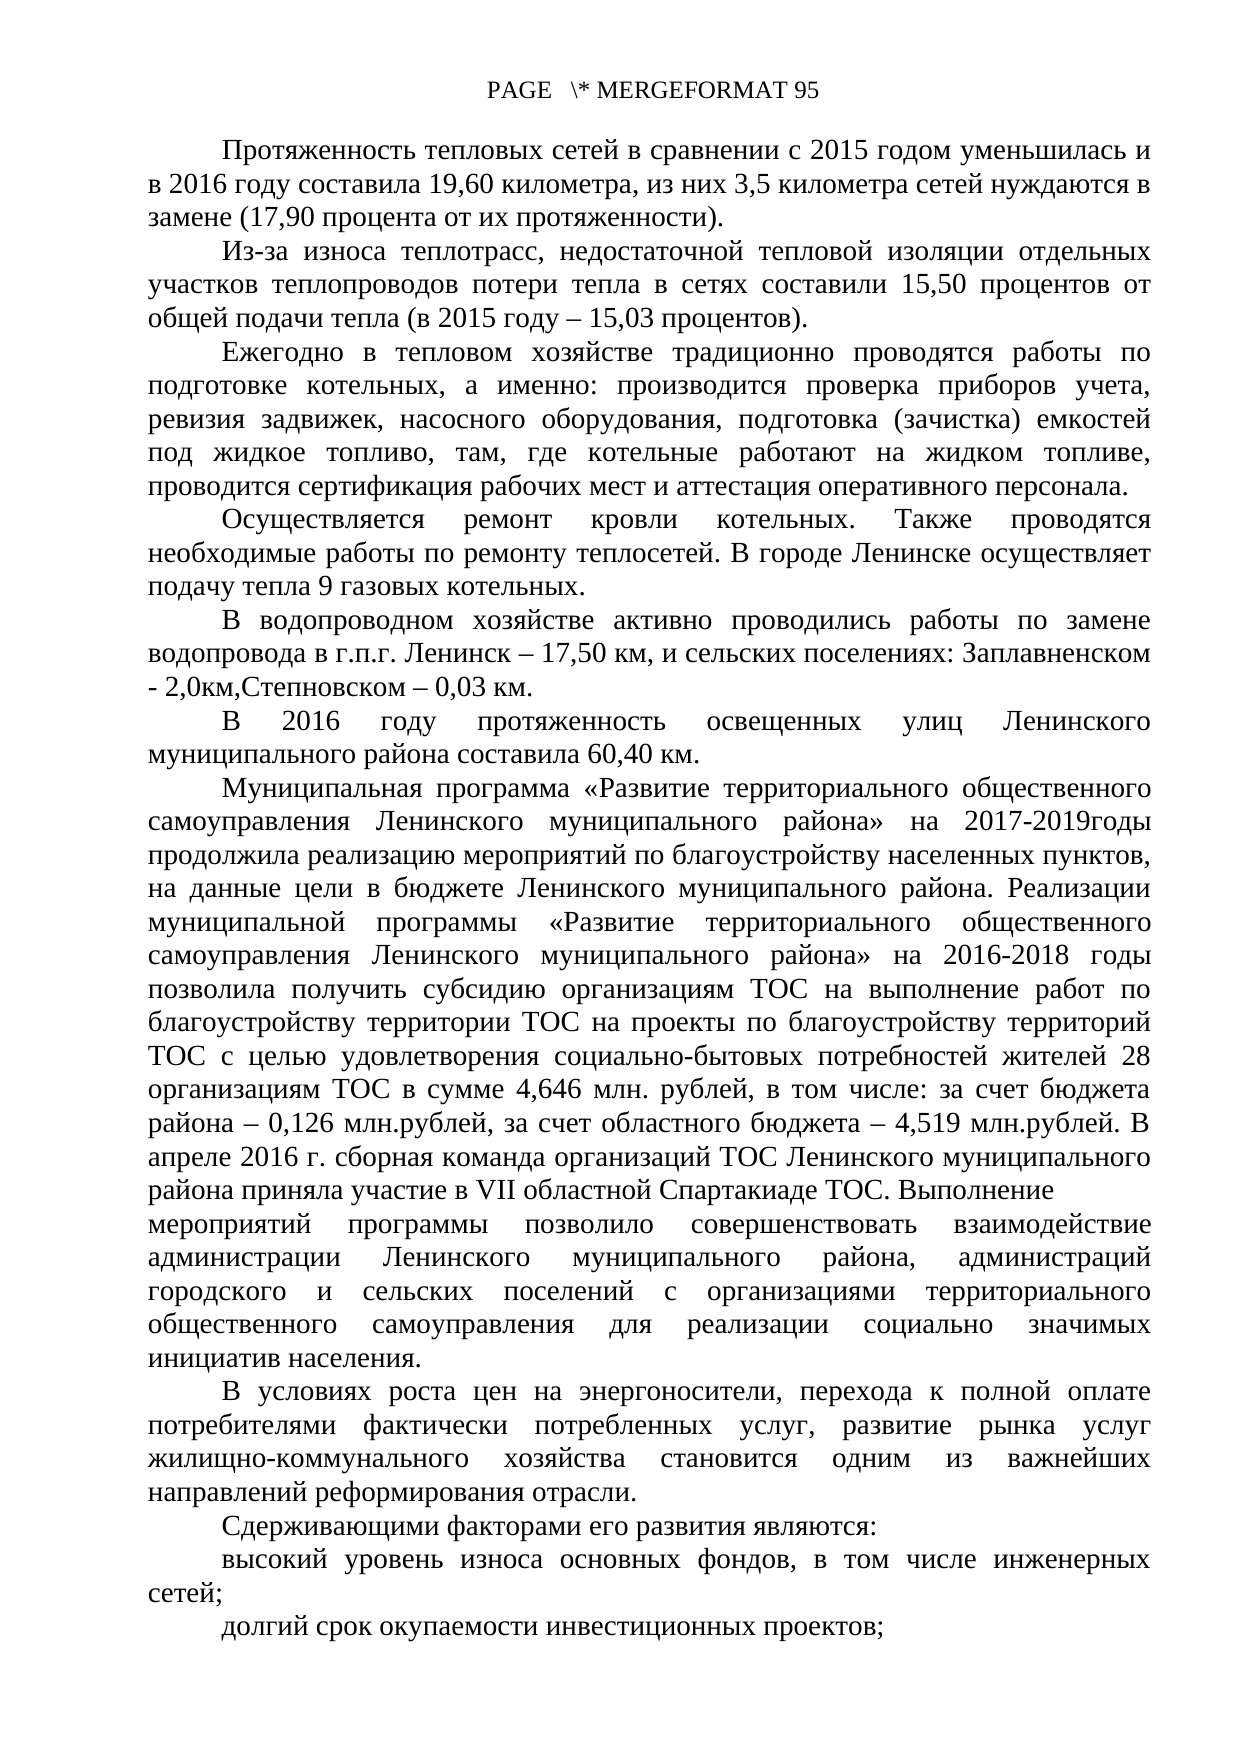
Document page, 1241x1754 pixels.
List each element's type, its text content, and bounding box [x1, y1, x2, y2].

text Ежегодно в тепловом хозяйстве традиционно проводятся работы по подготовке котельных, а именно: производится проверка приборов учета, ревизия задвижек, насосного оборудования, подготовка (зачистка) емкостей под жидкое топливо, там, где котельные работают на жидком топливе, проводится сертификация рабочих мест и аттестация оперативного персонала. [148, 334, 1152, 501]
text Осуществляется ремонт кровли котельных. Также проводятся необходимые работы по ремонту теплосетей. В городе Ленинске осуществляет подачу тепла 9 газовых котельных. [148, 501, 1152, 602]
text высокий уровень износа основных фондов, в том числе инженерных сетей; [148, 1541, 1152, 1608]
text Протяженность тепловых сетей в сравнении с 2015 годом уменьшилась и в 2016 году составила 19,60 километра, из них 3,5 километра сетей нуждаются в замене (17,90 процента от их протяженности). [148, 132, 1152, 233]
text Из-за износа теплотрасс, недостаточной тепловой изоляции отдельных участков теплопроводов потери тепла в сетях составили 15,50 процентов от общей подачи тепла (в 2015 году – 15,03 процентов). [148, 233, 1152, 334]
text В водопроводном хозяйстве активно проводились работы по замене водопровода в г.п.г. Ленинск – 17,50 км, и сельских поселениях: Заплавненском - 2,0км,Степновском – 0,03 км. [148, 602, 1152, 703]
text долгий срок окупаемости инвестиционных проектов; [148, 1608, 1152, 1642]
text В 2016 году протяженность освещенных улиц Ленинского муниципального района составила 60,40 км. [148, 703, 1152, 770]
text В условиях роста цен на энергоносители, перехода к полной оплате потребителями фактически потребленных услуг, развитие рынка услуг жилищно-коммунального хозяйства становится одним из важнейших направлений реформирования отрасли. [148, 1373, 1152, 1508]
text Сдерживающими факторами его развития являются: [148, 1508, 1152, 1541]
text Муниципальная программа «Развитие территориального общественного самоуправления Ленинского муниципального района» на 2017-2019годы продолжила реализацию мероприятий по благоустройству населенных пунктов, на данные цели в бюджете Ленинского муниципального района. Реализации муниципальной программы «Развитие территориального общественного самоуправления Ленинского муниципального района» на 2016-2018 годы позволила получить субсидию организациям ТОС на выполнение работ по благоустройству территории ТОС на проекты по благоустройству территорий ТОС с целью удовлетворения социально-бытовых потребностей жителей 28 организациям ТОС в сумме 4,646 млн. рублей, в том числе: за счет бюджета района – 0,126 млн.рублей, за счет областного бюджета – 4,519 млн.рублей. В апреле 2016 г. сборная команда организаций ТОС Ленинского муниципального района приняла участие в VII областной Спартакиаде ТОС. Выполнение мероприятий программы позволило совершенствовать взаимодействие администрации Ленинского муниципального района, администраций городского и сельских поселений с организациями территориального общественного самоуправления для реализации социально значимых инициатив населения. [148, 770, 1152, 1373]
